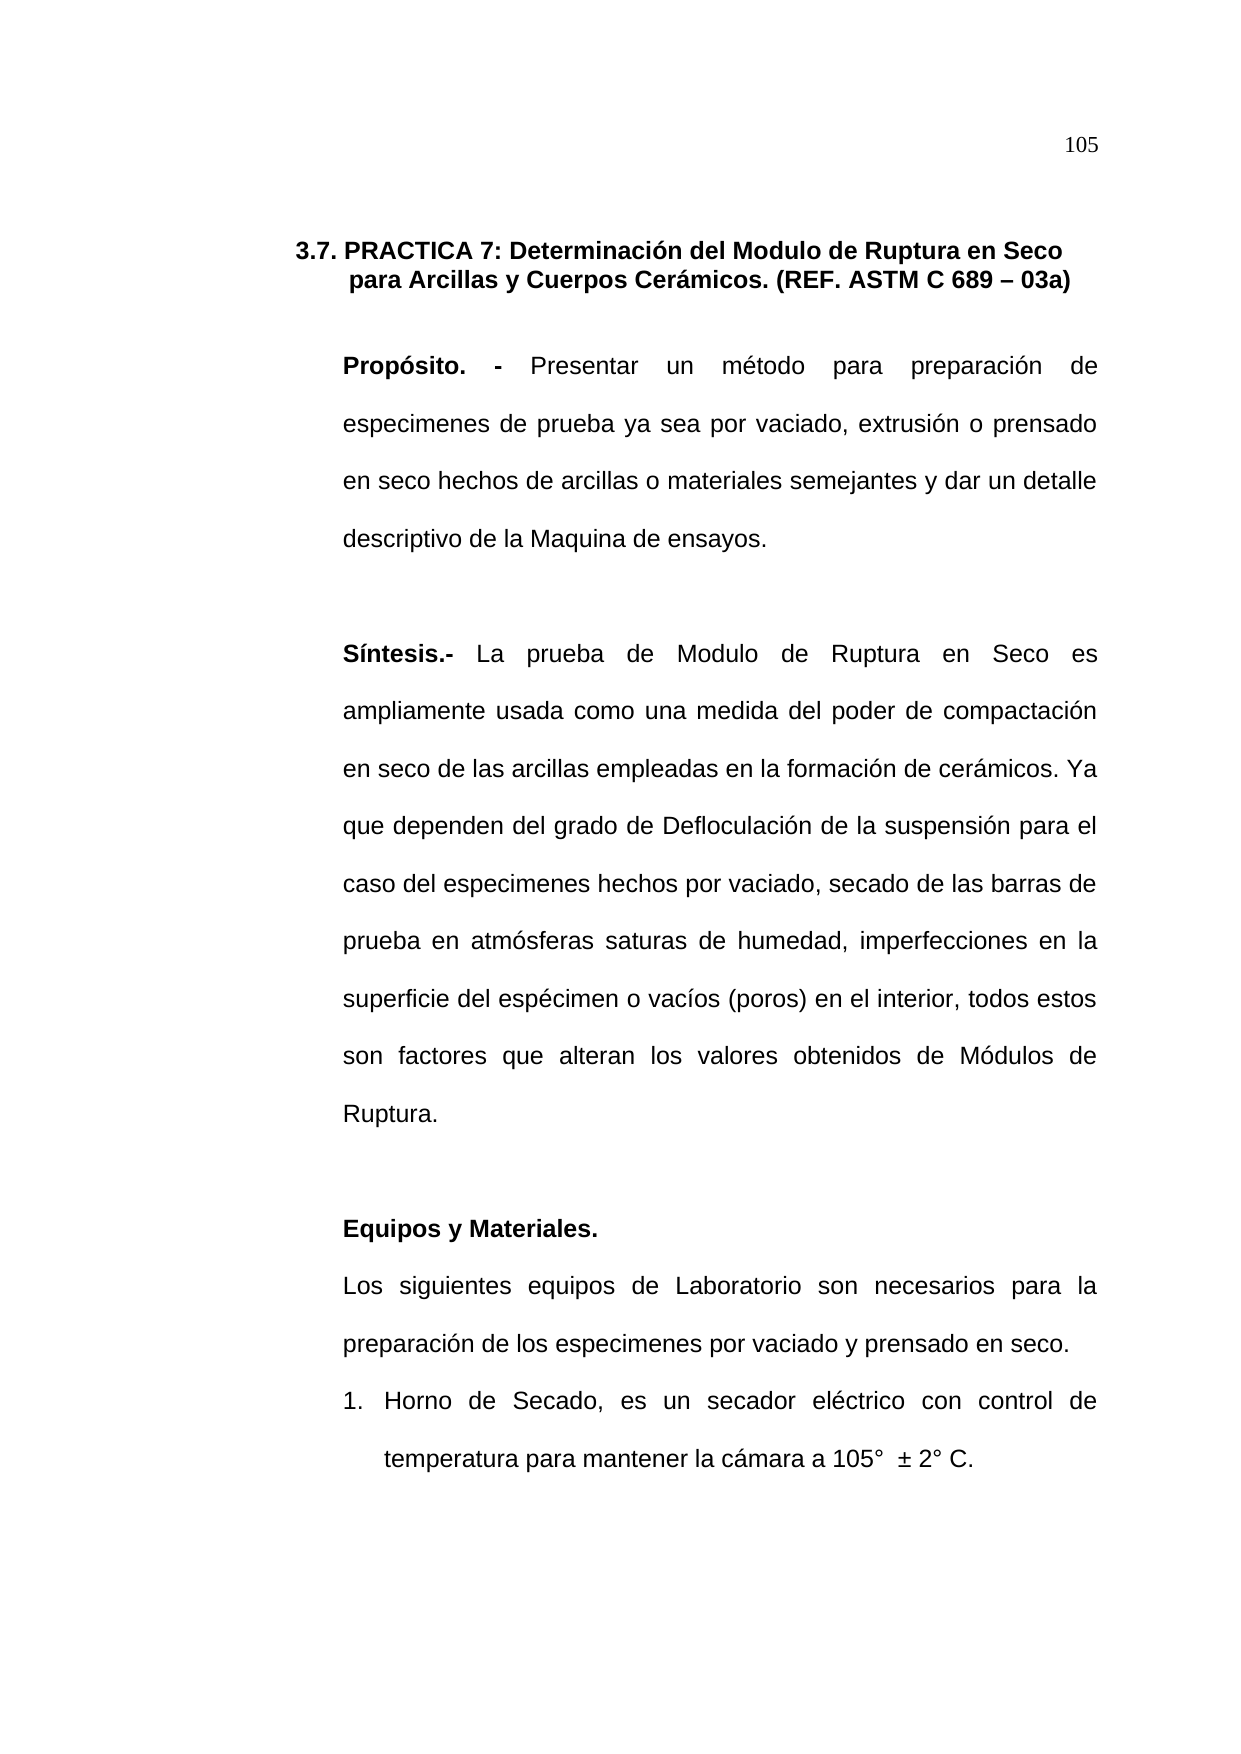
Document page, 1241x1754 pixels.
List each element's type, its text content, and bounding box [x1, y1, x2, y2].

text Equipos y Materiales. [343, 1214, 1098, 1242]
list Horno de Secado, es un secador eléctrico con control de temperatura para mantener la cámara a 105° ± 2° C. [343, 1386, 1098, 1472]
text Los siguientes equipos de Laboratorio son necesarios para la preparación de los especimenes por vaciado y prensado en seco. [343, 1271, 1098, 1357]
text Síntesis.- La prueba de Modulo de Ruptura en Seco es ampliamente usada como una medida del poder de compactación en seco de las arcillas empleadas en la formación de cerámicos. Ya que dependen del grado de Defloculación de la suspensión para el caso del especimenes hechos por vaciado, secado de las barras de prueba en atmósferas saturas de humedad, imperfecciones en la superficie del espécimen o vacíos (poros) en el interior, todos estos son factores que alteran los valores obtenidos de Módulos de Ruptura. [343, 639, 1098, 1127]
text 3.7. PRACTICA 7: Determinación del Modulo de Ruptura en Seco para Arcillas y Cuerpos Cerámicos. (REF. ASTM C 689 – 03a) [295, 236, 1098, 294]
text Propósito. - Presentar un método para preparación de especimenes de prueba ya sea por vaciado, extrusión o prensado en seco hechos de arcillas o materiales semejantes y dar un detalle descriptivo de la Maquina de ensayos. [343, 351, 1098, 552]
